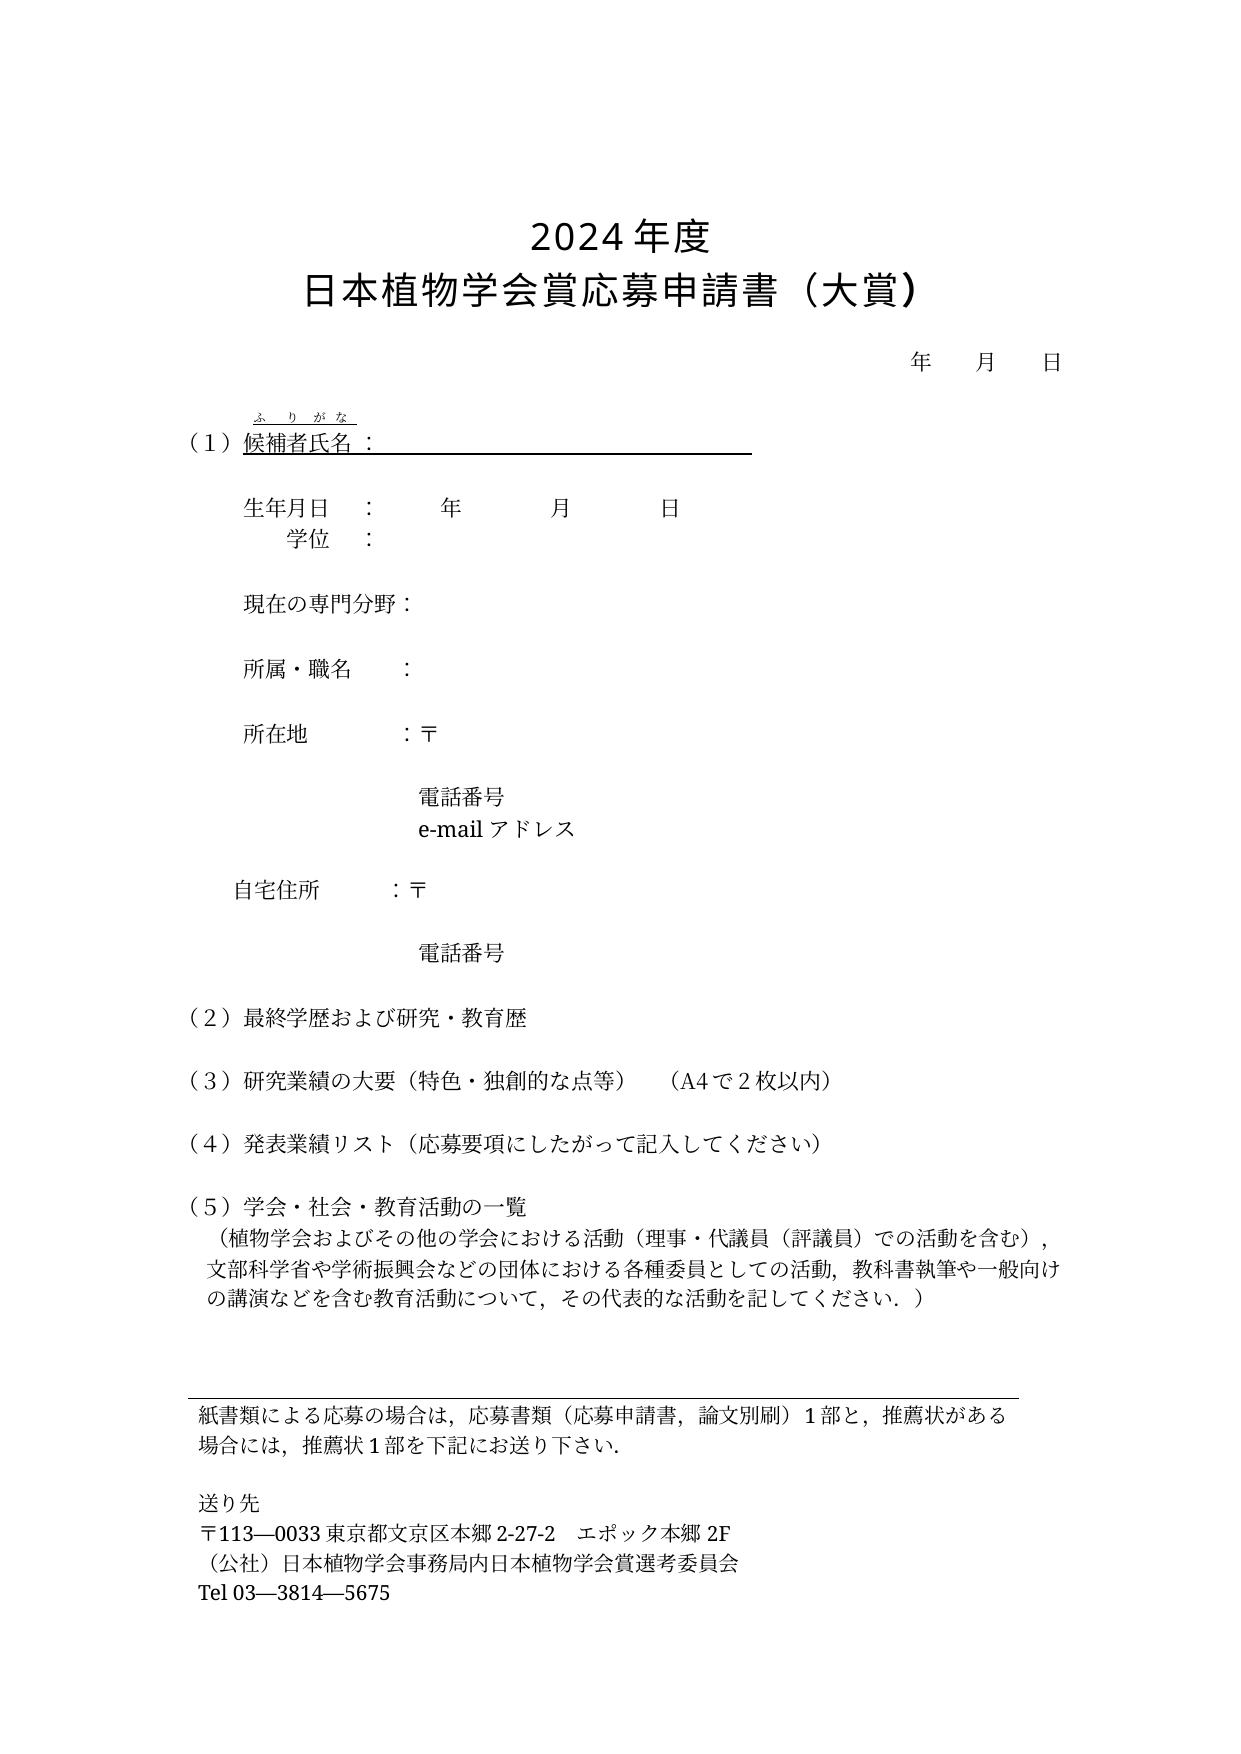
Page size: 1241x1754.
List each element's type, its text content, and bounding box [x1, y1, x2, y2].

text 生年月日 ： 年 月 日 [177, 491, 1063, 523]
text （５）学会・社会・教育活動の一覧 [177, 1190, 1063, 1222]
text 日本植物学会賞応募申請書（大賞） [177, 261, 1063, 316]
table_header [188, 1399, 1019, 1606]
text （３）研究業績の大要（特色・独創的な点等） （A4で2枚以内） [177, 1064, 1063, 1096]
text （２）最終学歴および研究・教育歴 [177, 1001, 1063, 1033]
text （植物学会およびその他の学会における活動（理事・代議員（評議員）での活動を含む），文部科学省や学術振興会などの団体における各種委員としての活動，教科書執筆や一般向けの講演などを含む教育活動について，その代表的な活動を記してください．） [207, 1222, 1063, 1313]
text 所在地 ：〒 [177, 718, 1063, 749]
text 電話番号 [177, 936, 1063, 968]
text 電話番号 [177, 781, 1063, 812]
text 学位 ： [177, 523, 1063, 554]
text 2024年度 [177, 207, 1063, 261]
text e-mail アドレス [177, 812, 1063, 844]
text （４）発表業績リスト（応募要項にしたがって記入してください） [177, 1127, 1063, 1159]
text 自宅住所 ：〒 [177, 873, 1063, 905]
text 現在の専門分野： [177, 588, 1063, 619]
text 年 月 日 [177, 345, 1063, 377]
text 所属・職名 ： [177, 653, 1063, 684]
text （１） ： [177, 408, 1063, 458]
